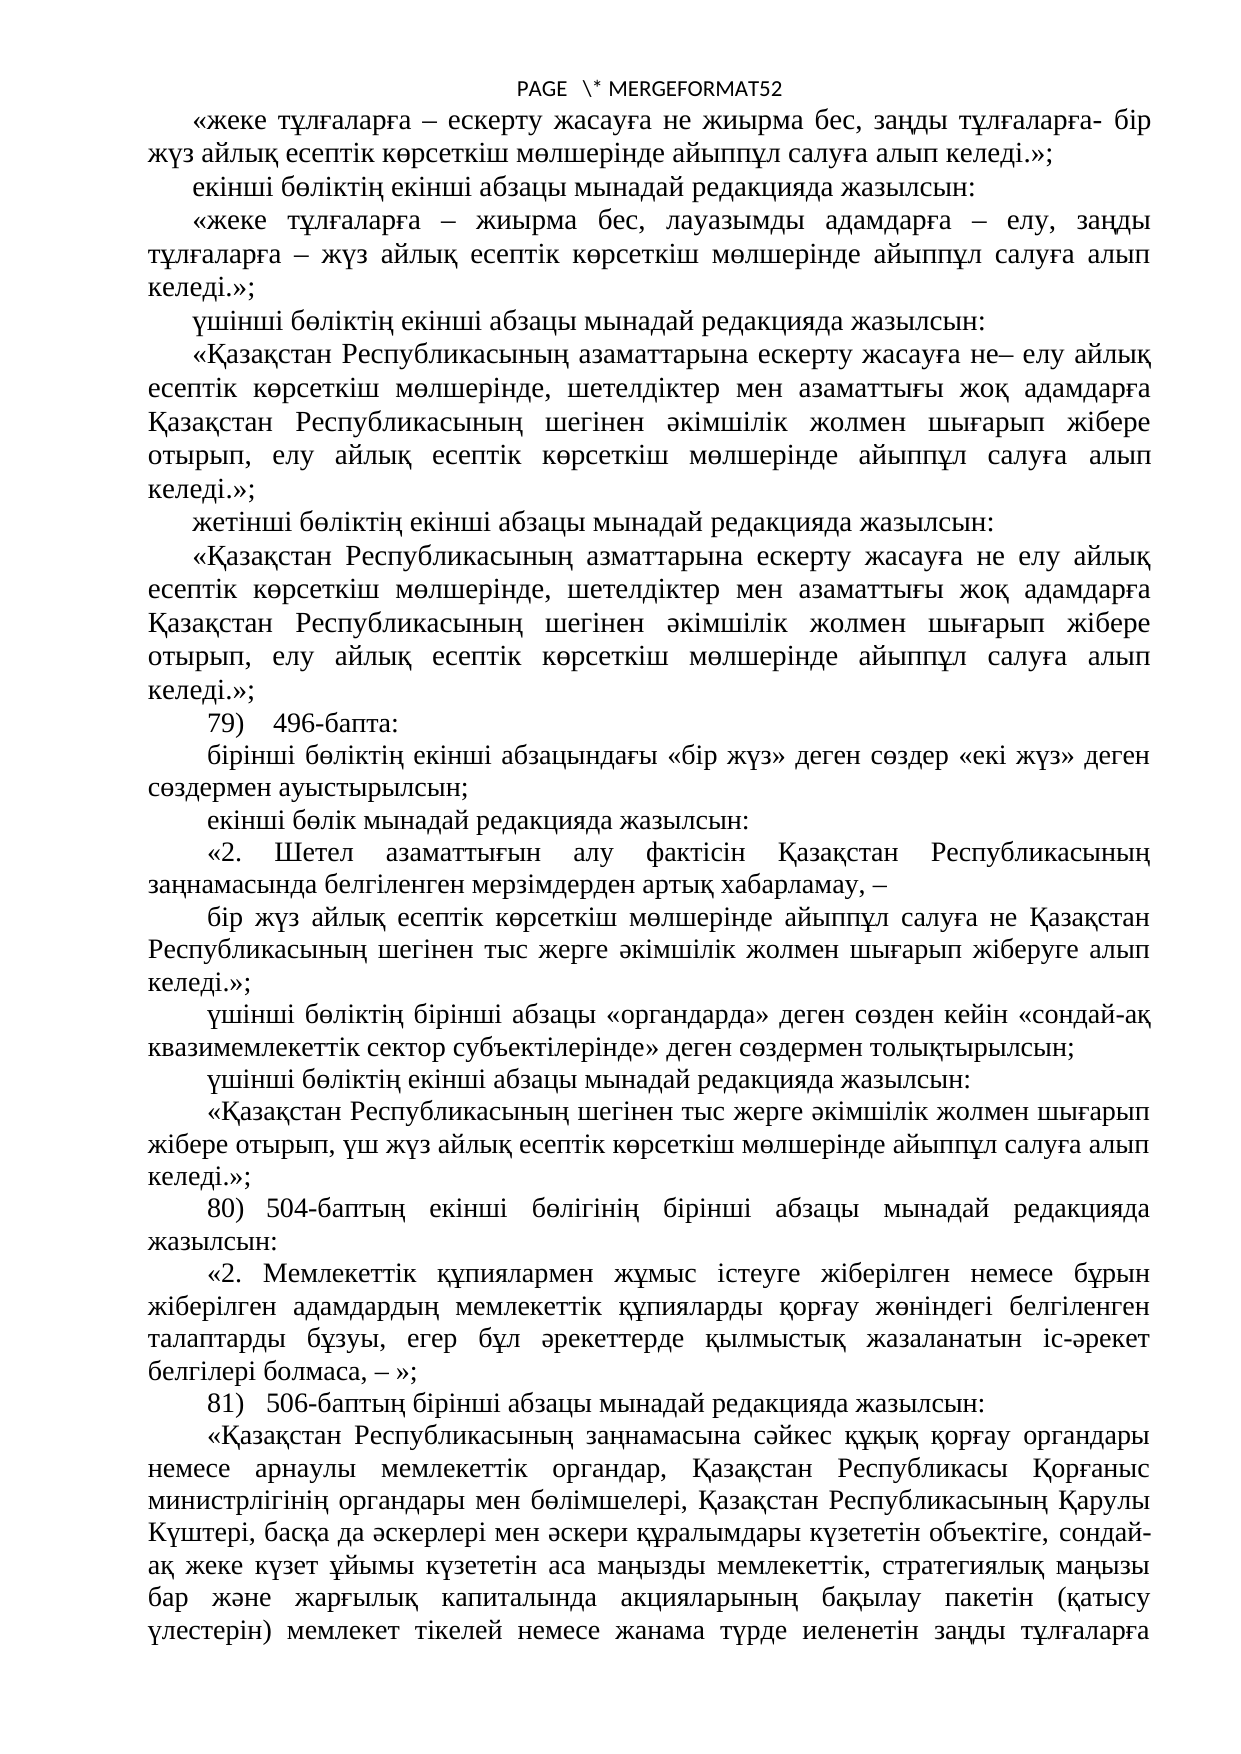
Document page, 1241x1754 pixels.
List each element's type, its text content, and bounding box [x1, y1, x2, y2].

text «Қазақстан Республикасының шегінен тыс жерге әкімшілік жолмен шығарып жібере отырып, үш жүз айлық есептік көрсеткіш мөлшерінде айыппұл салуға алып келеді.»; [148, 1094, 1152, 1192]
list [148, 1418, 1152, 1645]
text «жеке тұлғаларға – жиырма бес, лауазымды адамдарға – елу, заңды тұлғаларға – жүз айлық есептік көрсеткіш мөлшерінде айыппұл салуға алып келеді.»; [148, 202, 1152, 303]
list 496-бапта: [207, 706, 1152, 738]
text үшінші бөліктің екінші абзацы мынадай редакцияда жазылсын: [148, 1062, 1152, 1094]
text «2. Шетел азаматтығын алу фактісін Қазақстан Республикасының заңнамасында белгіленген мерзімдерден артық хабарламау, – [148, 835, 1152, 900]
text үшінші бөліктің екінші абзацы мынадай редакцияда жазылсын: [148, 303, 1152, 337]
list 506-баптың бірінші абзацы мынадай редакцияда жазылсын: [207, 1386, 1152, 1418]
text екінші бөліктің екінші абзацы мынадай редакцияда жазылсын: [148, 169, 1152, 202]
list 504-баптың екінші бөлігінің бірінші абзацы мынадай редакцияда жазылсын: [148, 1192, 1152, 1256]
text «жеке тұлғаларға – ескерту жасауға не жиырма бес, заңды тұлғаларға- бір жүз айлық есептік көрсеткіш мөлшерінде айыппұл салуға алып келеді.»; [148, 102, 1152, 169]
list екінші бөлік мынадай редакцияда жазылсын: [148, 803, 1152, 835]
text «Қазақстан Республикасының азматтарына ескерту жасауға не елу айлық есептік көрсеткіш мөлшерінде, шетелдіктер мен азаматтығы жоқ адамдарға Қазақстан Республикасының шегінен әкімшілік жолмен шығарып жібере отырып, елу айлық есептік көрсеткіш мөлшерінде айыппұл салуға алып келеді.»; [148, 538, 1152, 706]
list бірінші бөліктің екінші абзацындағы «бір жүз» деген сөздер «екі жүз» деген сөздермен ауыстырылсын; [148, 738, 1152, 803]
text жетінші бөліктің екінші абзацы мынадай редакцияда жазылсын: [148, 504, 1152, 538]
text бір жүз айлық есептік көрсеткіш мөлшерінде айыппұл салуға не Қазақстан Республикасының шегінен тыс жерге әкімшілік жолмен шығарып жіберуге алып келеді.»; [148, 900, 1152, 997]
text «Қазақстан Республикасының азаматтарына ескерту жасауға не– елу айлық есептік көрсеткіш мөлшерінде, шетелдіктер мен азаматтығы жоқ адамдарға Қазақстан Республикасының шегінен әкімшілік жолмен шығарып жібере отырып, елу айлық есептік көрсеткіш мөлшерінде айыппұл салуға алып келеді.»; [148, 337, 1152, 504]
list «2. Мемлекеттік құпиялармен жұмыс істеуге жіберілген немесе бұрын жіберілген адамдардың мемлекеттік құпияларды қорғау жөніндегі белгіленген талаптарды бұзуы, егер бұл әрекеттерде қылмыстық жазаланатын іс-әрекет белгілері болмаса, – »; [148, 1256, 1152, 1386]
text үшінші бөліктің бірінші абзацы «органдарда» деген сөзден кейін «сондай-ақ квазимемлекеттік сектор субъектілерінде» деген сөздермен толықтырылсын; [148, 997, 1152, 1062]
